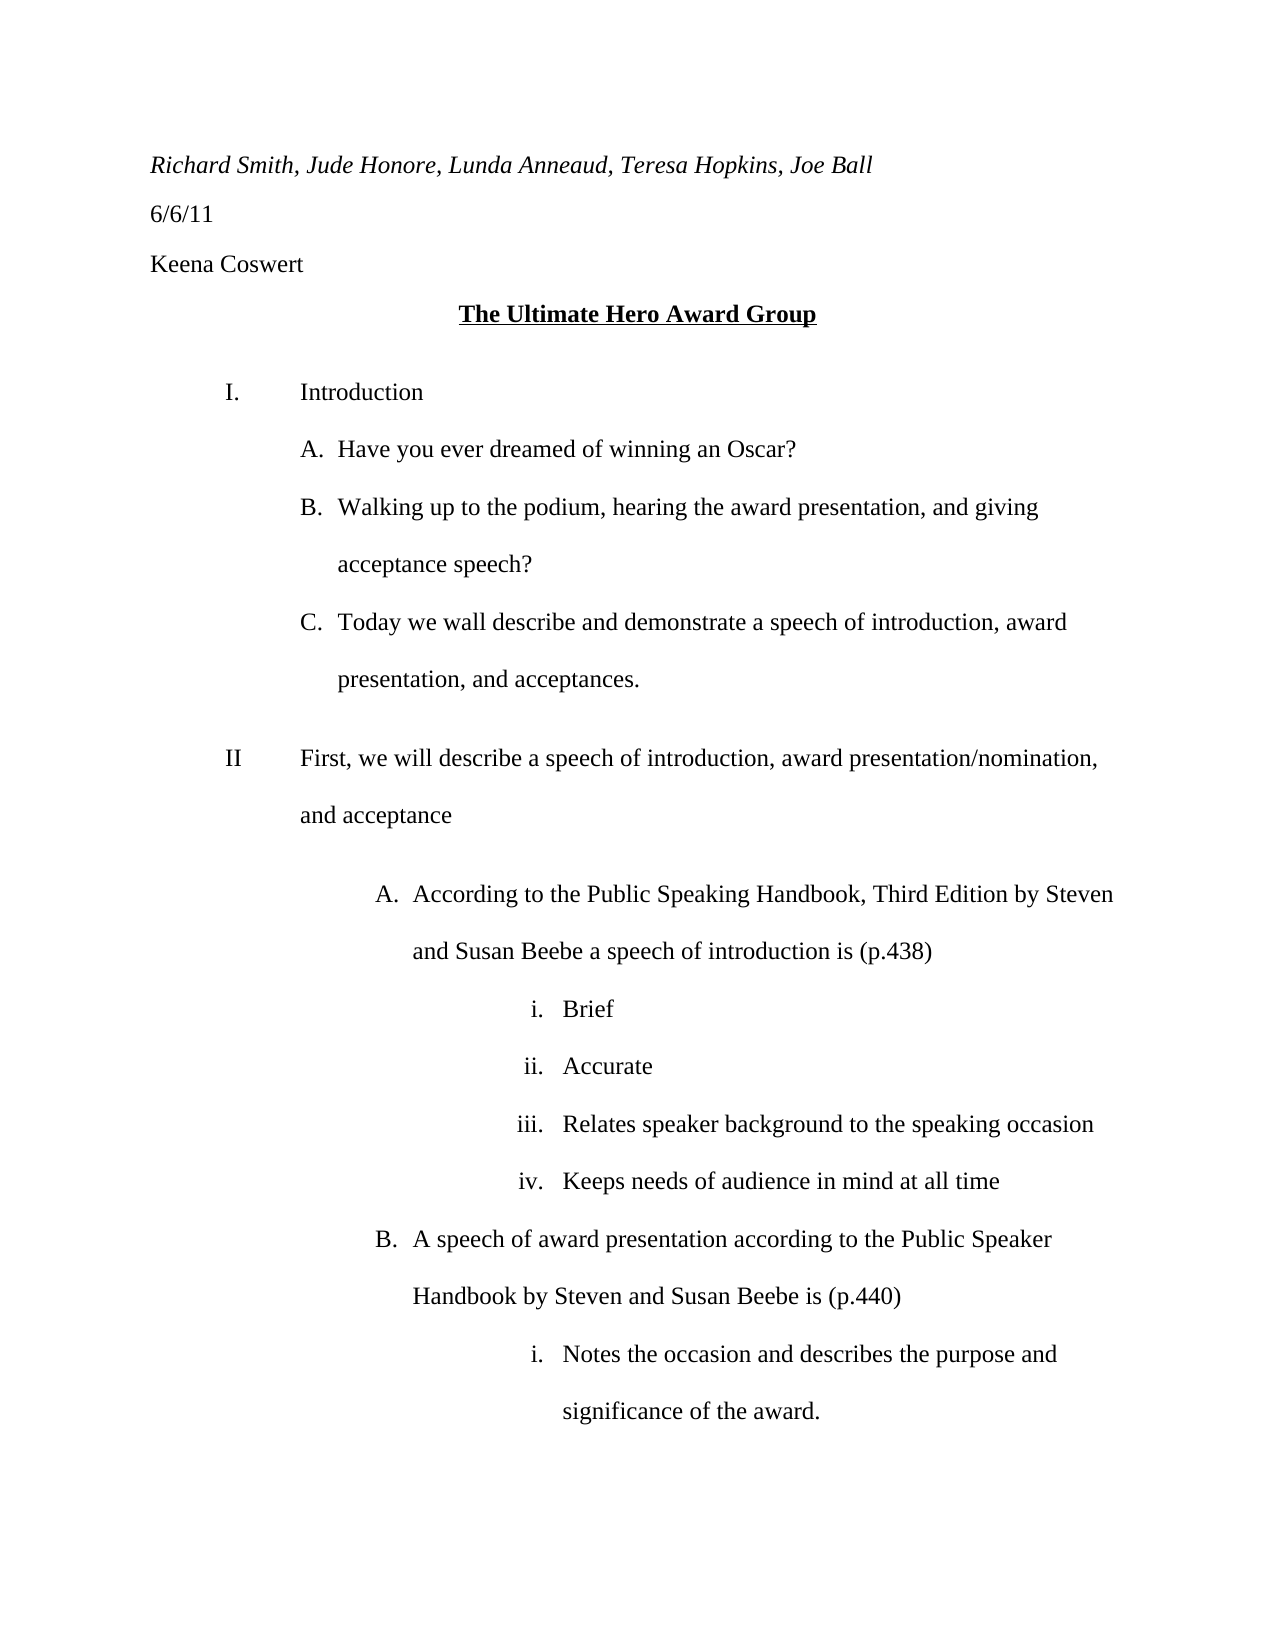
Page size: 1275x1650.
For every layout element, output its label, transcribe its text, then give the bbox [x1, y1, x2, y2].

list According to the Public Speaking Handbook, Third Edition by Steven and Susan Beebe a speech of introduction is (p.438) [375, 879, 1125, 965]
list Keeps needs of audience in mind at all time [544, 1166, 1125, 1195]
list Introduction [225, 377, 1125, 406]
list Have you ever dreamed of winning an Oscar? [300, 434, 1125, 463]
list Notes the occasion and describes the purpose and significance of the award. [544, 1339, 1125, 1425]
text The Ultimate Hero Award Group [150, 299, 1125, 327]
list A speech of award presentation according to the Public Speaker Handbook by Steven and Susan Beebe is (p.440) [375, 1224, 1125, 1310]
list Accurate [544, 1051, 1125, 1080]
text Richard Smith, Jude Honore, Lunda Anneaud, Teresa Hopkins, Joe Ball [150, 150, 1125, 179]
list Walking up to the podium, hearing the award presentation, and giving acceptance speech? [300, 492, 1125, 578]
text 6/6/11 [150, 199, 1125, 228]
text Keena Coswert [150, 249, 1125, 278]
text II First, we will describe a speech of introduction, award presentation/nomination, and acceptance [225, 743, 1125, 829]
list Today we wall describe and demonstrate a speech of introduction, award presentation, and acceptances. [300, 607, 1125, 693]
list Relates speaker background to the speaking occasion [544, 1109, 1125, 1137]
list Brief [544, 994, 1125, 1022]
